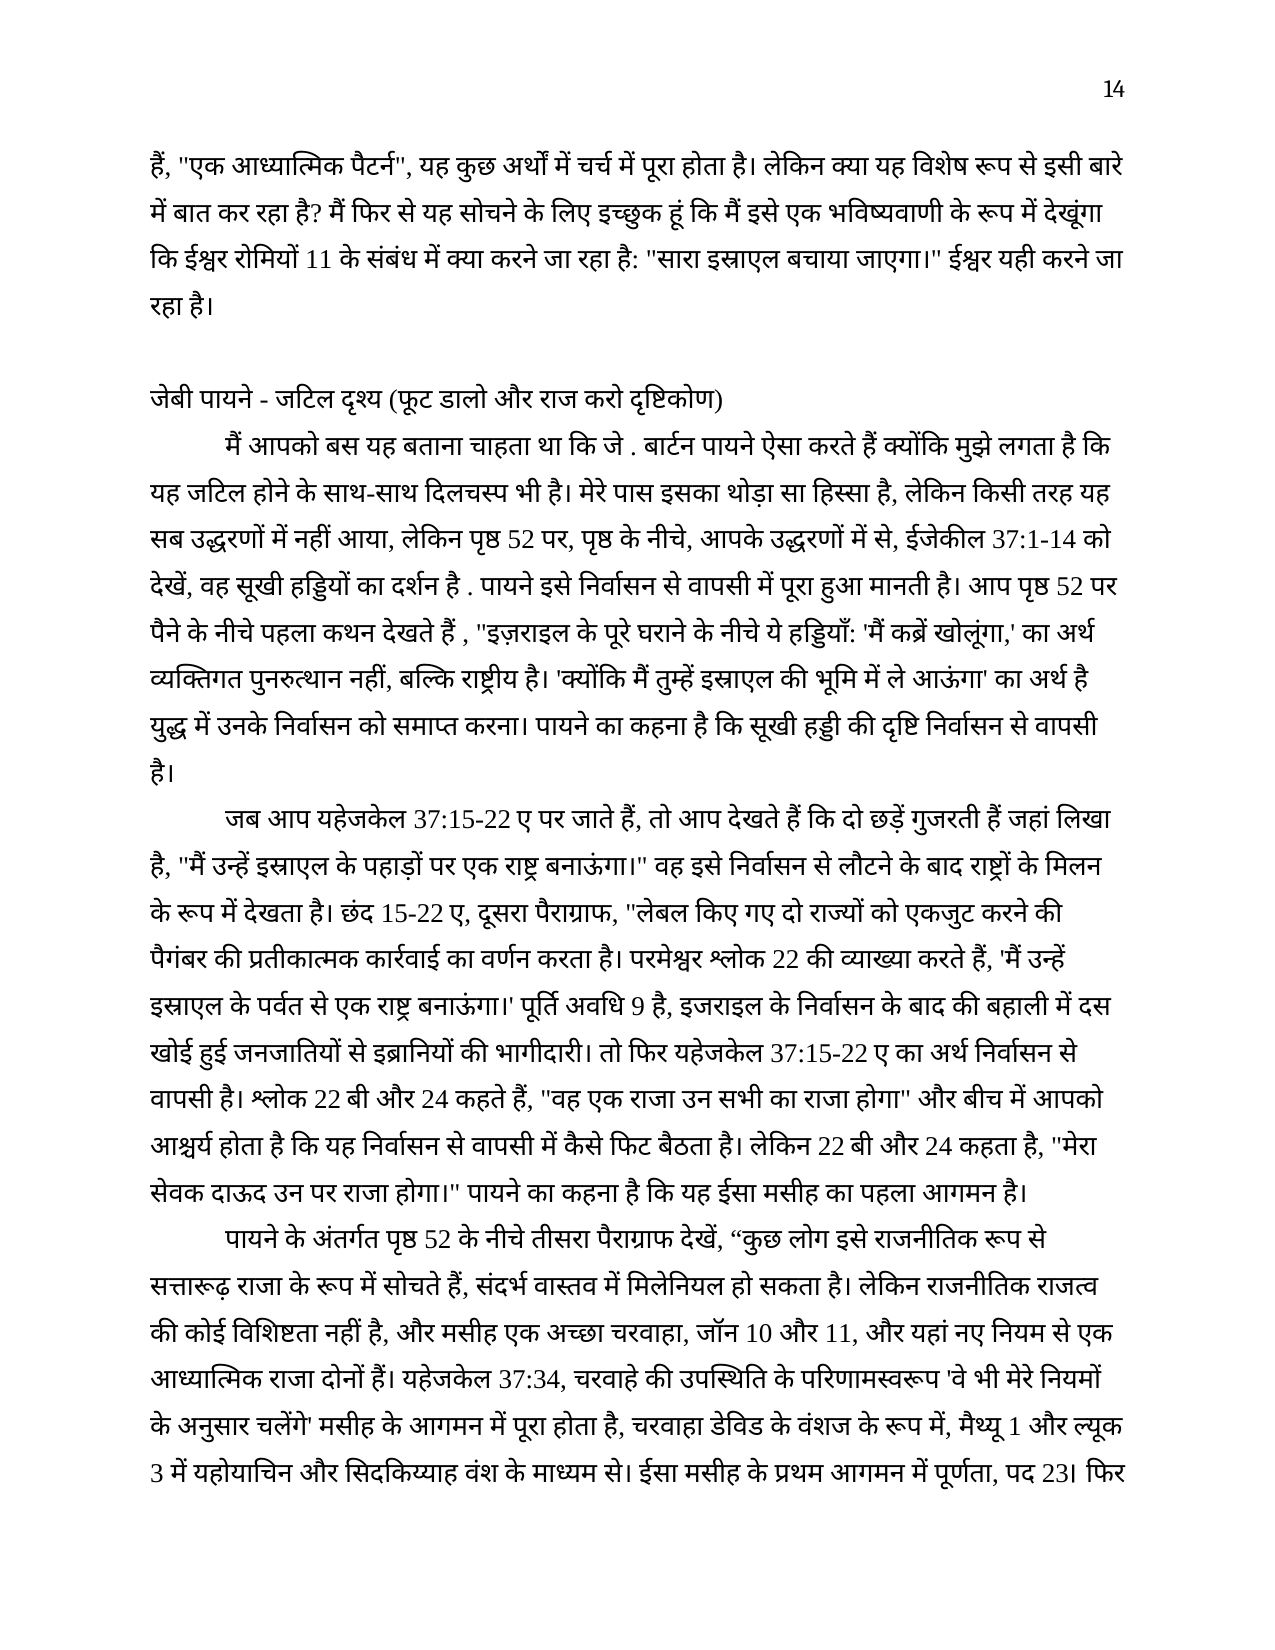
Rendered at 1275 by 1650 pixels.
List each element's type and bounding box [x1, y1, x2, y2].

text [150, 150, 1125, 414]
text [150, 430, 1125, 1488]
